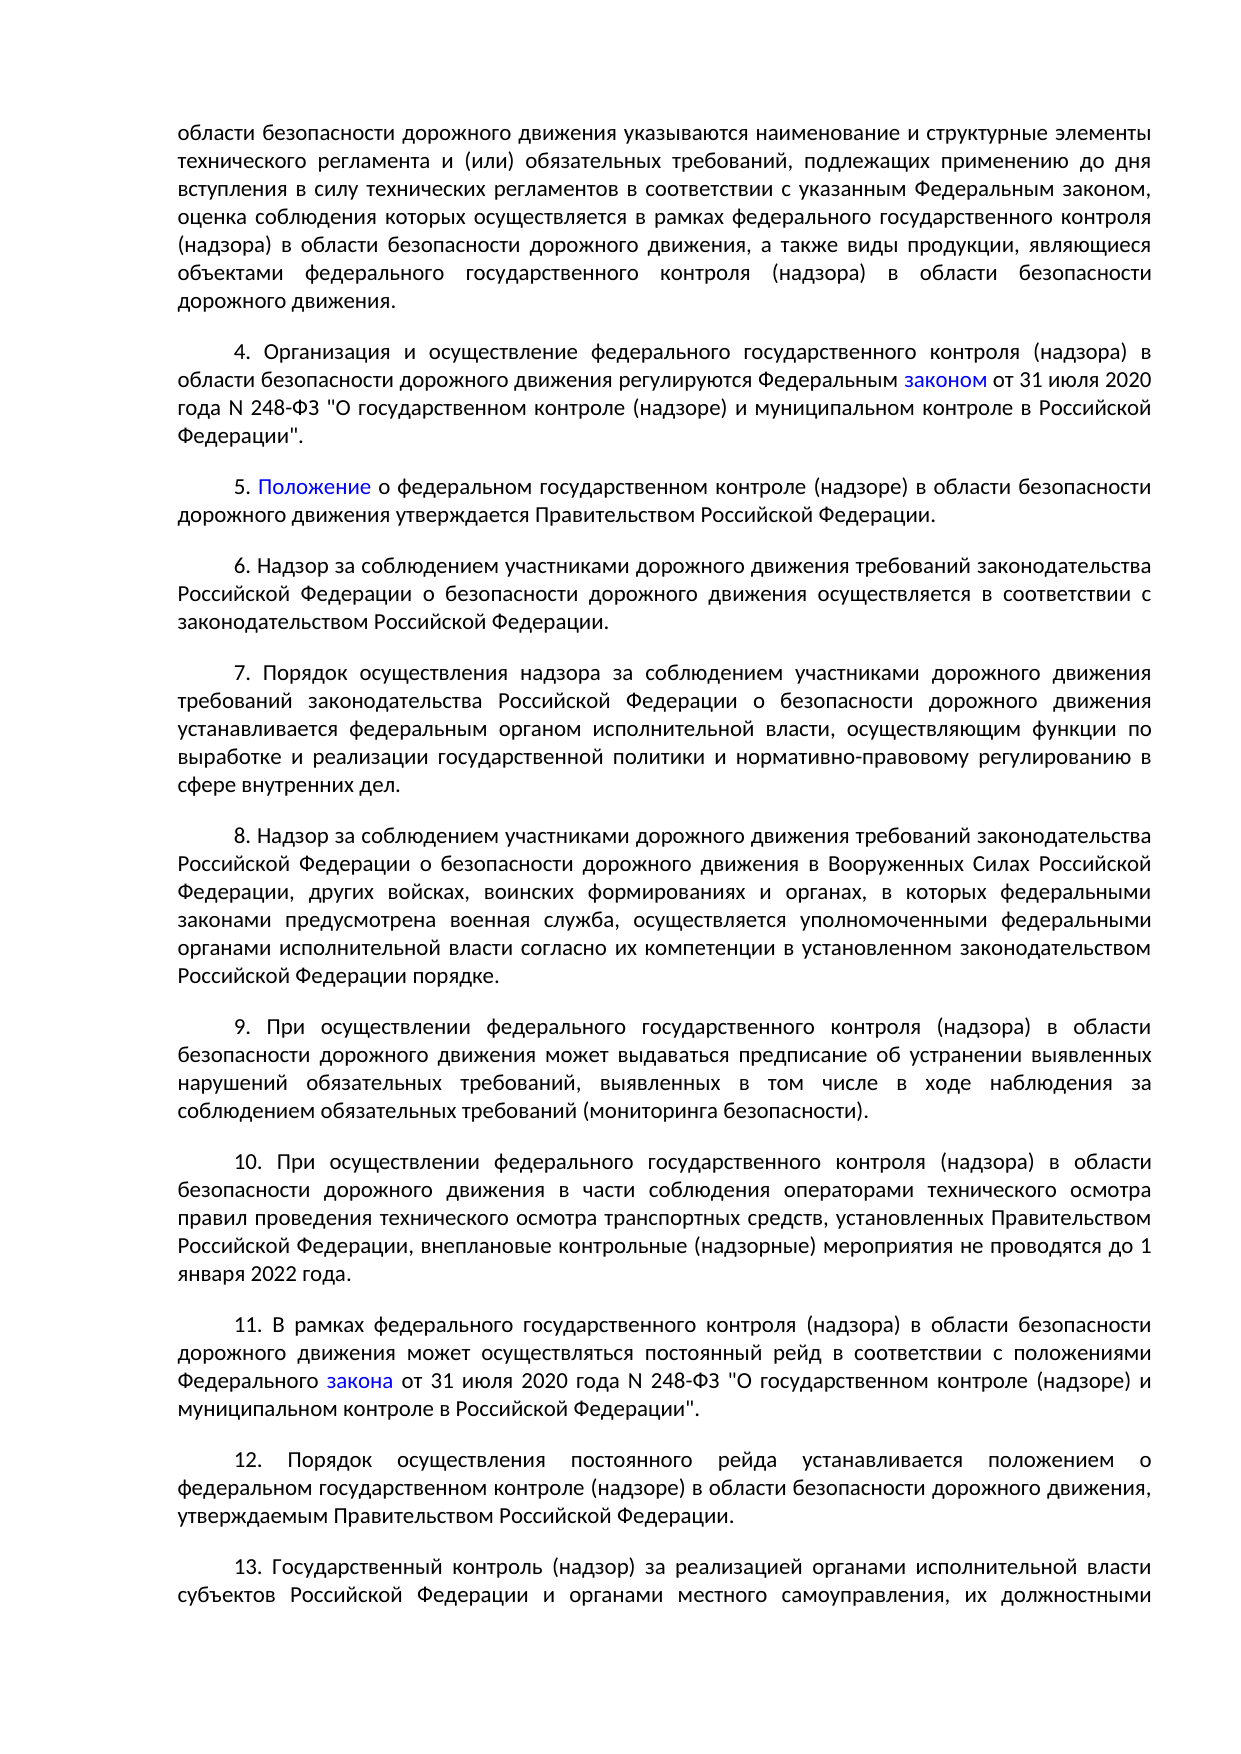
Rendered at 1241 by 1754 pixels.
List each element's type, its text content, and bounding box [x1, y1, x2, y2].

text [177, 118, 1152, 314]
text 10. При осуществлении федерального государственного контроля (надзора) в области безопасности дорожного движения в части соблюдения операторами технического осмотра правил проведения технического осмотра транспортных средств, установленных Правительством Российской Федерации, внеплановые контрольные (надзорные) мероприятия не проводятся до 1 января 2022 года. [177, 1147, 1152, 1287]
text 4. Организация и осуществление федерального государственного контроля (надзора) в области безопасности дорожного движения регулируются Федеральным законом от 31 июля 2020 года N 248-ФЗ "О государственном контроле (надзоре) и муниципальном контроле в Российской Федерации". [177, 337, 1152, 449]
text 6. Надзор за соблюдением участниками дорожного движения требований законодательства Российской Федерации о безопасности дорожного движения осуществляется в соответствии с законодательством Российской Федерации. [177, 551, 1152, 635]
text 8. Надзор за соблюдением участниками дорожного движения требований законодательства Российской Федерации о безопасности дорожного движения в Вооруженных Силах Российской Федерации, других войсках, воинских формированиях и органах, в которых федеральными законами предусмотрена военная служба, осуществляется уполномоченными федеральными органами исполнительной власти согласно их компетенции в установленном законодательством Российской Федерации порядке. [177, 821, 1152, 989]
text 7. Порядок осуществления надзора за соблюдением участниками дорожного движения требований законодательства Российской Федерации о безопасности дорожного движения устанавливается федеральным органом исполнительной власти, осуществляющим функции по выработке и реализации государственной политики и нормативно-правовому регулированию в сфере внутренних дел. [177, 658, 1152, 798]
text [177, 1552, 1152, 1608]
text 5. Положение о федеральном государственном контроле (надзоре) в области безопасности дорожного движения утверждается Правительством Российской Федерации. [177, 472, 1152, 528]
text 11. В рамках федерального государственного контроля (надзора) в области безопасности дорожного движения может осуществляться постоянный рейд в соответствии с положениями Федерального закона от 31 июля 2020 года N 248-ФЗ "О государственном контроле (надзоре) и муниципальном контроле в Российской Федерации". [177, 1310, 1152, 1422]
text 9. При осуществлении федерального государственного контроля (надзора) в области безопасности дорожного движения может выдаваться предписание об устранении выявленных нарушений обязательных требований, выявленных в том числе в ходе наблюдения за соблюдением обязательных требований (мониторинга безопасности). [177, 1012, 1152, 1124]
text 12. Порядок осуществления постоянного рейда устанавливается положением о федеральном государственном контроле (надзоре) в области безопасности дорожного движения, утверждаемым Правительством Российской Федерации. [177, 1445, 1152, 1529]
